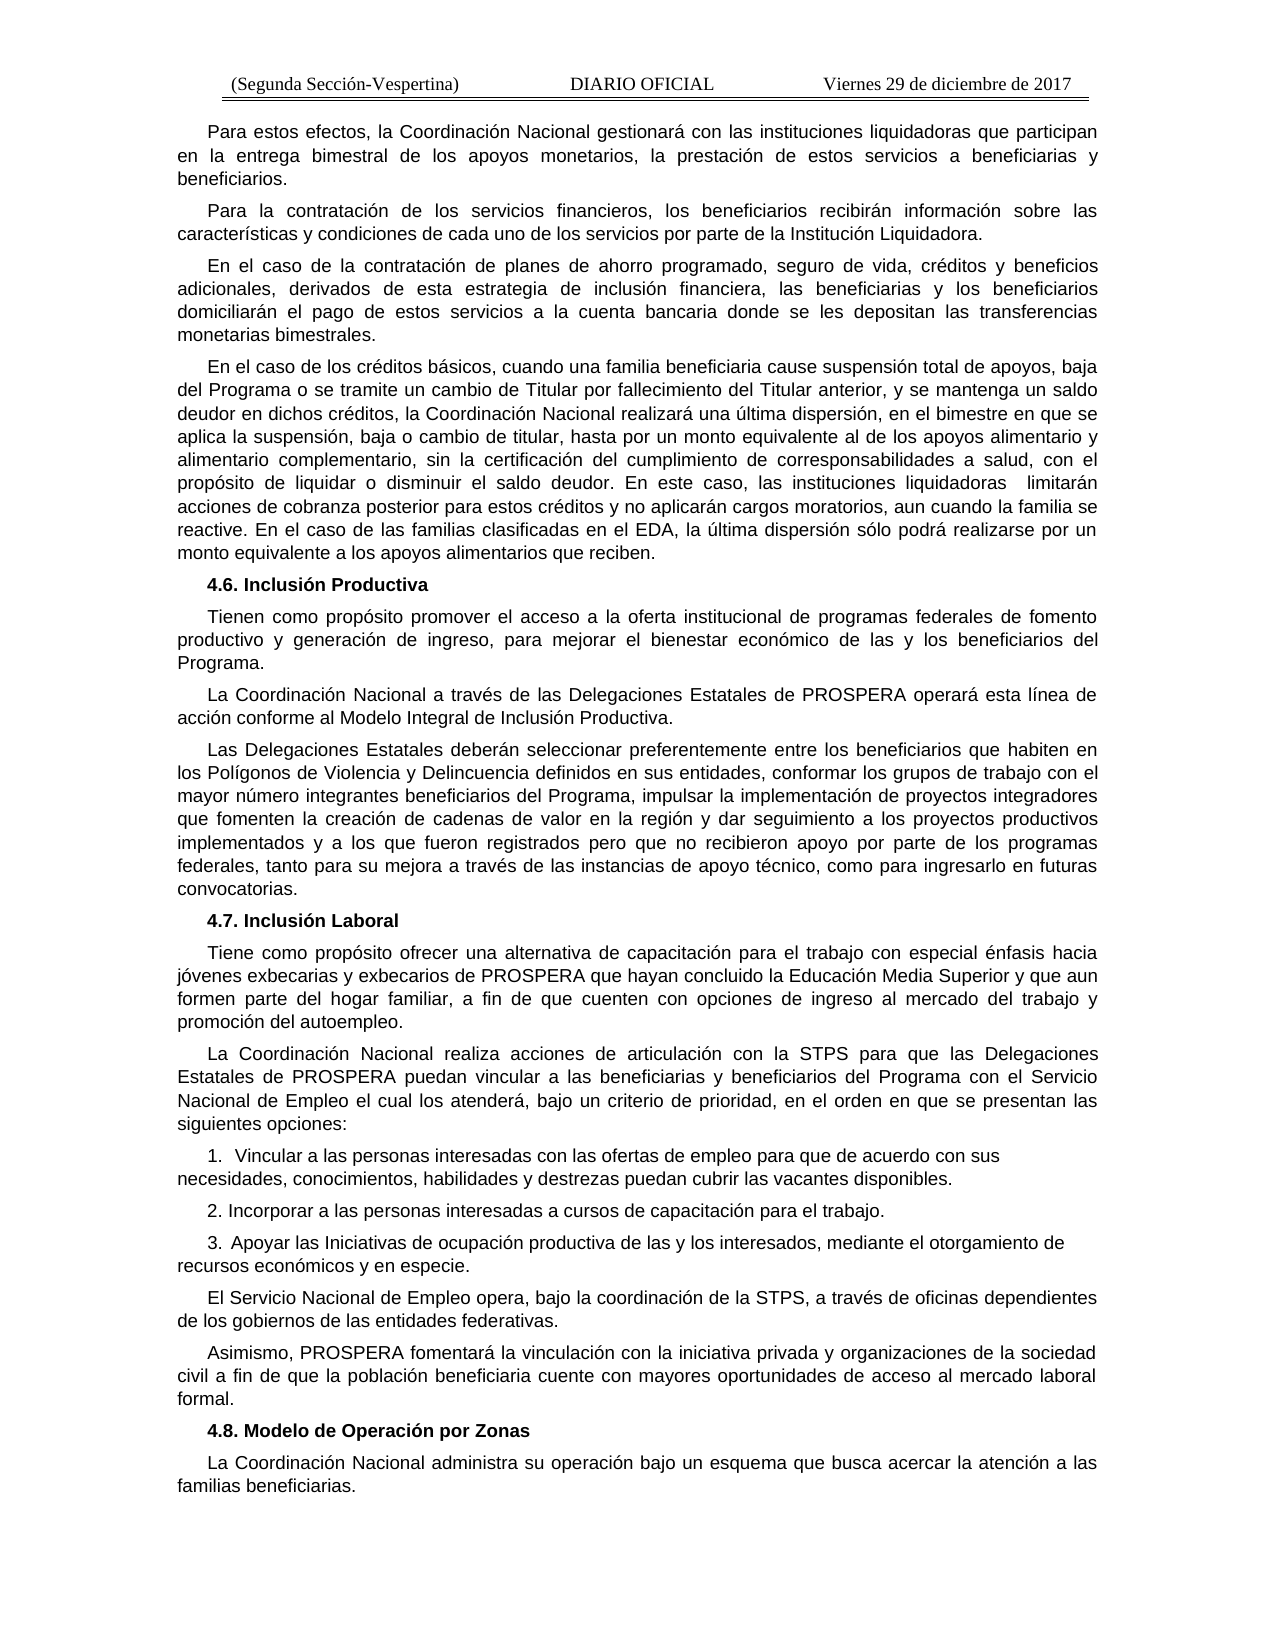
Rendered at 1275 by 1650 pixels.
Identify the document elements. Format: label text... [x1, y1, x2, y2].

subtitle Inclusión Productiva [207, 574, 1112, 595]
subtitle Inclusión Laboral [207, 910, 1112, 931]
list Incorporar a las personas interesadas a cursos de capacitación para el trabajo. [207, 1200, 1112, 1221]
text Asimismo, PROSPERA fomentará la vinculación con la iniciativa privada y organizaciones de la sociedad civil a fin de que la población beneficiaria cuente con mayores oportunidades de acceso al mercado laboral formal. [177, 1342, 1097, 1409]
text La Coordinación Nacional realiza acciones de articulación con la STPS para que las Delegaciones Estatales de PROSPERA puedan vincular a las beneficiarias y beneficiarios del Programa con el Servicio Nacional de Empleo el cual los atenderá, bajo un criterio de prioridad, en el orden en que se presentan las siguientes opciones: [177, 1043, 1099, 1134]
list Vincular a las personas interesadas con las ofertas de empleo para que de acuerdo con sus necesidades, conocimientos, habilidades y destrezas puedan cubrir las vacantes disponibles. [177, 1144, 1097, 1190]
text Tiene como propósito ofrecer una alternativa de capacitación para el trabajo con especial énfasis hacia jóvenes exbecarias y exbecarios de PROSPERA que hayan concluido la Educación Media Superior y que aun formen parte del hogar familiar, a fin de que cuenten con opciones de ingreso al mercado del trabajo y promoción del autoempleo. [177, 942, 1098, 1033]
list Apoyar las Iniciativas de ocupación productiva de las y los interesados, mediante el otorgamiento de recursos económicos y en especie. [177, 1232, 1097, 1277]
text Para estos efectos, la Coordinación Nacional gestionará con las instituciones liquidadoras que participan en la entrega bimestral de los apoyos monetarios, la prestación de estos servicios a beneficiarias y beneficiarios. [177, 121, 1099, 189]
text (Segunda Sección-Vespertina) DIARIO OFICIAL Viernes 29 de diciembre de 2017 [231, 73, 1112, 95]
text En el caso de la contratación de planes de ahorro programado, seguro de vida, créditos y beneficios adicionales, derivados de esta estrategia de inclusión financiera, las beneficiarias y los beneficiarios domiciliarán el pago de estos servicios a la cuenta bancaria donde se les depositan las transferencias monetarias bimestrales. [177, 254, 1098, 346]
text Tienen como propósito promover el acceso a la oferta institucional de programas federales de fomento productivo y generación de ingreso, para mejorar el bienestar económico de las y los beneficiarios del Programa. [177, 606, 1099, 674]
text El Servicio Nacional de Empleo opera, bajo la coordinación de la STPS, a través de oficinas dependientes de los gobiernos de las entidades federativas. [177, 1287, 1097, 1331]
text En el caso de los créditos básicos, cuando una familia beneficiaria cause suspensión total de apoyos, baja del Programa o se tramite un cambio de Titular por fallecimiento del Titular anterior, y se mantenga un saldo deudor en dichos créditos, la Coordinación Nacional realizará una última dispersión, en el bimestre en que se aplica la suspensión, baja o cambio de titular, hasta por un monto equivalente al de los apoyos alimentario y alimentario complementario, sin la certificación del cumplimiento de corresponsabilidades a salud, con el propósito de liquidar o disminuir el saldo deudor. En este caso, las instituciones liquidadoras limitarán acciones de cobranza posterior para estos créditos y no aplicarán cargos moratorios, aun cuando la familia se reactive. En el caso de las familias clasificadas en el EDA, la última dispersión sólo podrá realizarse por un monto equivalente a los apoyos alimentarios que reciben. [177, 356, 1098, 563]
text Las Delegaciones Estatales deberán seleccionar preferentemente entre los beneficiarios que habiten en los Polígonos de Violencia y Delincuencia definidos en sus entidades, conformar los grupos de trabajo con el mayor número integrantes beneficiarios del Programa, impulsar la implementación de proyectos integradores que fomenten la creación de cadenas de valor en la región y dar seguimiento a los proyectos productivos implementados y a los que fueron registrados pero que no recibieron apoyo por parte de los programas federales, tanto para su mejora a través de las instancias de apoyo técnico, como para ingresarlo en futuras convocatorias. [177, 738, 1098, 899]
text Para la contratación de los servicios financieros, los beneficiarios recibirán información sobre las características y condiciones de cada uno de los servicios por parte de la Institución Liquidadora. [177, 199, 1098, 244]
subtitle Modelo de Operación por Zonas [207, 1420, 1112, 1441]
text La Coordinación Nacional administra su operación bajo un esquema que busca acercar la atención a las familias beneficiarias. [177, 1451, 1097, 1496]
text La Coordinación Nacional a través de las Delegaciones Estatales de PROSPERA operará esta línea de acción conforme al Modelo Integral de Inclusión Productiva. [177, 684, 1098, 728]
